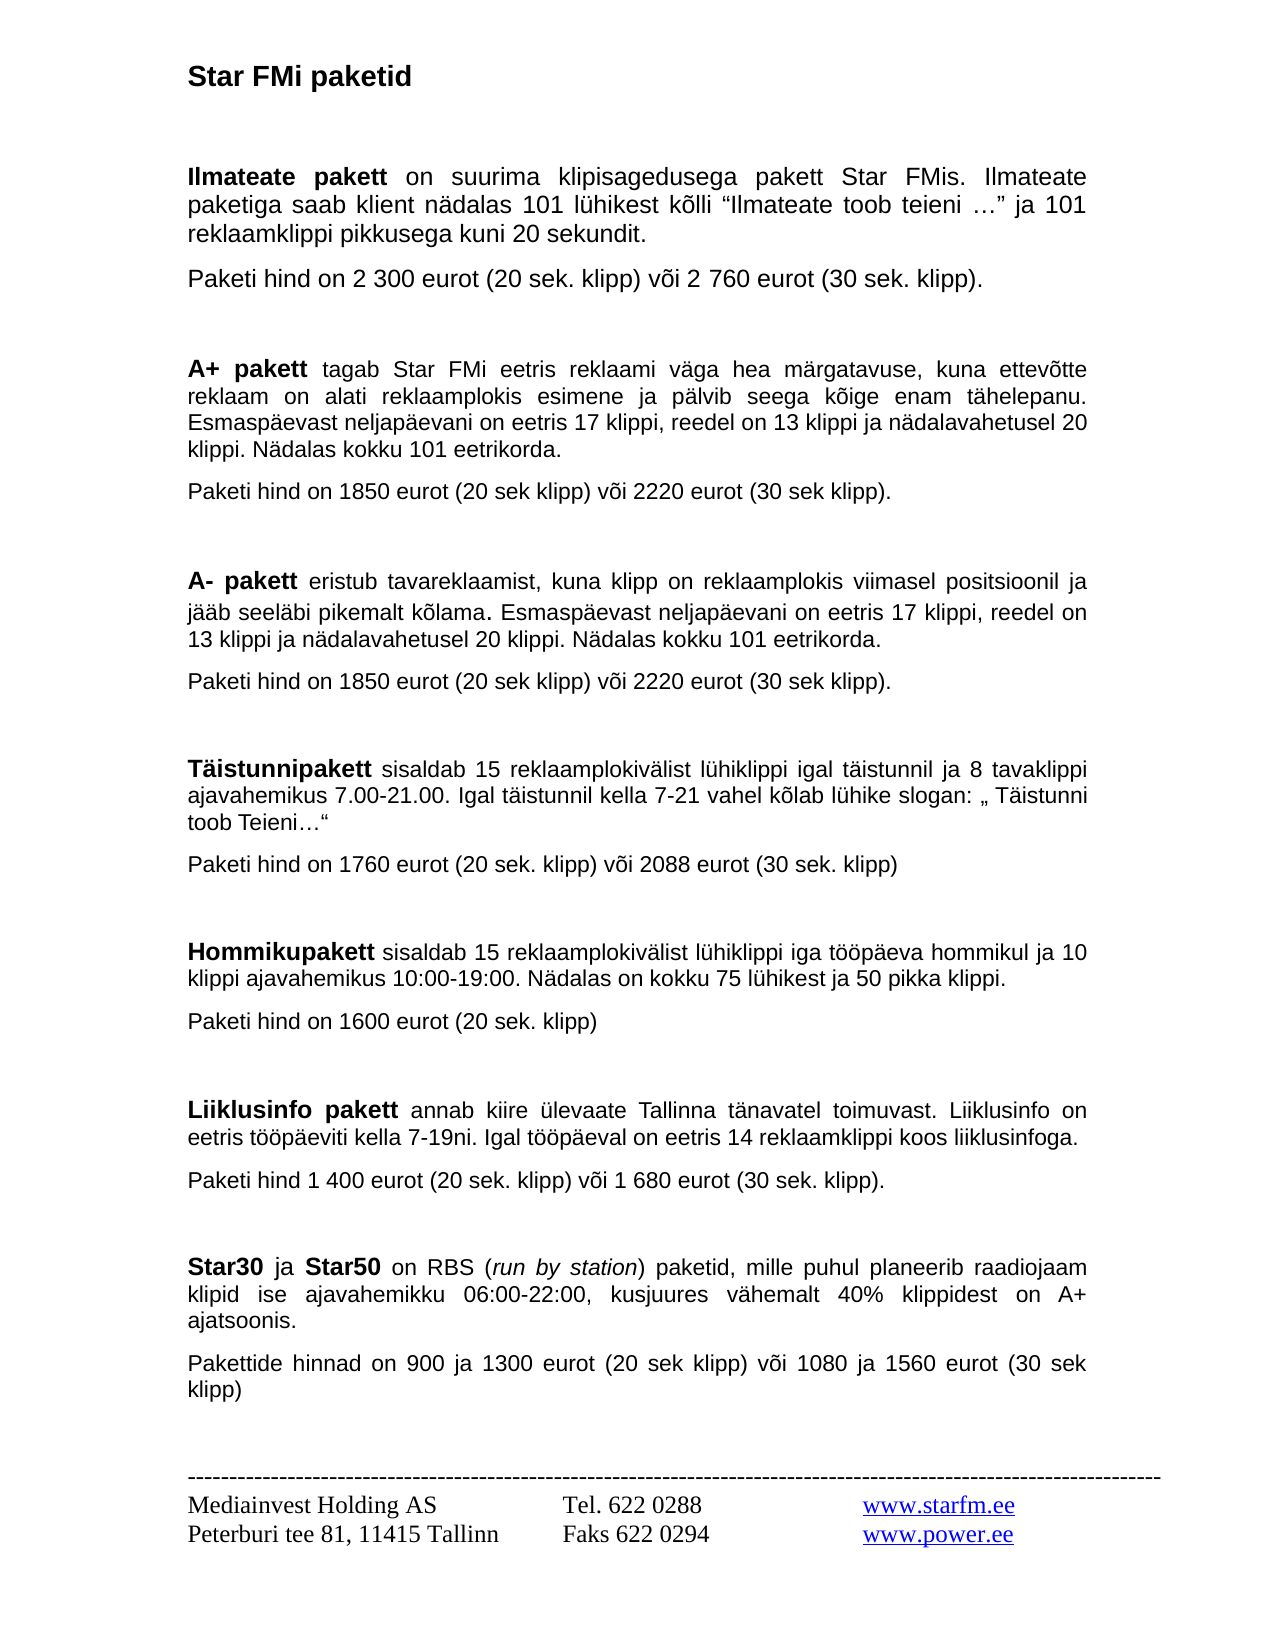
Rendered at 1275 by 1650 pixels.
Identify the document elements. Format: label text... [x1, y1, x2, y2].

text Täistunnipakett sisaldab 15 reklaamplokivälist lühiklippi igal täistunnil ja 8 tavaklippi ajavahemikus 7.00-21.00. Igal täistunnil kella 7-21 vahel kõlab lühike slogan: „ Täistunni toob Teieni…“ [187, 753, 1088, 835]
text A- pakett eristub tavareklaamist, kuna klipp on reklaamplokis viimasel positsioonil ja jääb seeläbi pikemalt kõlama. Esmaspäevast neljapäevani on eetris 17 klippi, reedel on 13 klippi ja nädalavahetusel 20 klippi. Nädalas kokku 101 eetrikorda. [187, 566, 1088, 652]
text Paketi hind on 2 300 eurot (20 sek. klipp) või 2 760 eurot (30 sek. klipp). [187, 264, 1088, 293]
text Ilmateate pakett on suurima klipisagedusega pakett Star FMis. Ilmateate paketiga saab klient nädalas 101 lühikest kõlli “Ilmateate toob teieni …” ja 101 reklaamklippi pikkusega kuni 20 sekundit. [187, 162, 1088, 248]
text Paketi hind on 1600 eurot (20 sek. klipp) [187, 1008, 1088, 1034]
text Paketi hind on 1760 eurot (20 sek. klipp) või 2088 eurot (30 sek. klipp) [187, 851, 1088, 878]
text Paketi hind 1 400 eurot (20 sek. klipp) või 1 680 eurot (30 sek. klipp). [187, 1167, 1088, 1193]
text Paketi hind on 1850 eurot (20 sek klipp) või 2220 eurot (30 sek klipp). [187, 478, 1088, 504]
text Star FMi paketid [187, 59, 1088, 93]
text A+ pakett tagab Star FMi eetris reklaami väga hea märgatavuse, kuna ettevõtte reklaam on alati reklaamplokis esimene ja pälvib seega kõige enam tähelepanu. Esmaspäevast neljapäevani on eetris 17 klippi, reedel on 13 klippi ja nädalavahetusel 20 klippi. Nädalas kokku 101 eetrikorda. [187, 354, 1088, 462]
text Liiklusinfo pakett annab kiire ülevaate Tallinna tänavatel toimuvast. Liiklusinfo on eetris tööpäeviti kella 7-19ni. Igal tööpäeval on eetris 14 reklaamklippi koos liiklusinfoga. [187, 1095, 1088, 1151]
text Paketi hind on 1850 eurot (20 sek klipp) või 2220 eurot (30 sek klipp). [187, 668, 1088, 695]
text Pakettide hinnad on 900 ja 1300 eurot (20 sek klipp) või 1080 ja 1560 eurot (30 sek klipp) [187, 1350, 1088, 1402]
text Hommikupakett sisaldab 15 reklaamplokivälist lühiklippi iga tööpäeva hommikul ja 10 klippi ajavahemikus 10:00-19:00. Nädalas on kokku 75 lühikest ja 50 pikka klippi. [187, 936, 1088, 992]
text Star30 ja Star50 on RBS (run by station) paketid, mille puhul planeerib raadiojaam klipid ise ajavahemikku 06:00-22:00, kusjuures vähemalt 40% klippidest on A+ ajatsoonis. [187, 1252, 1088, 1333]
